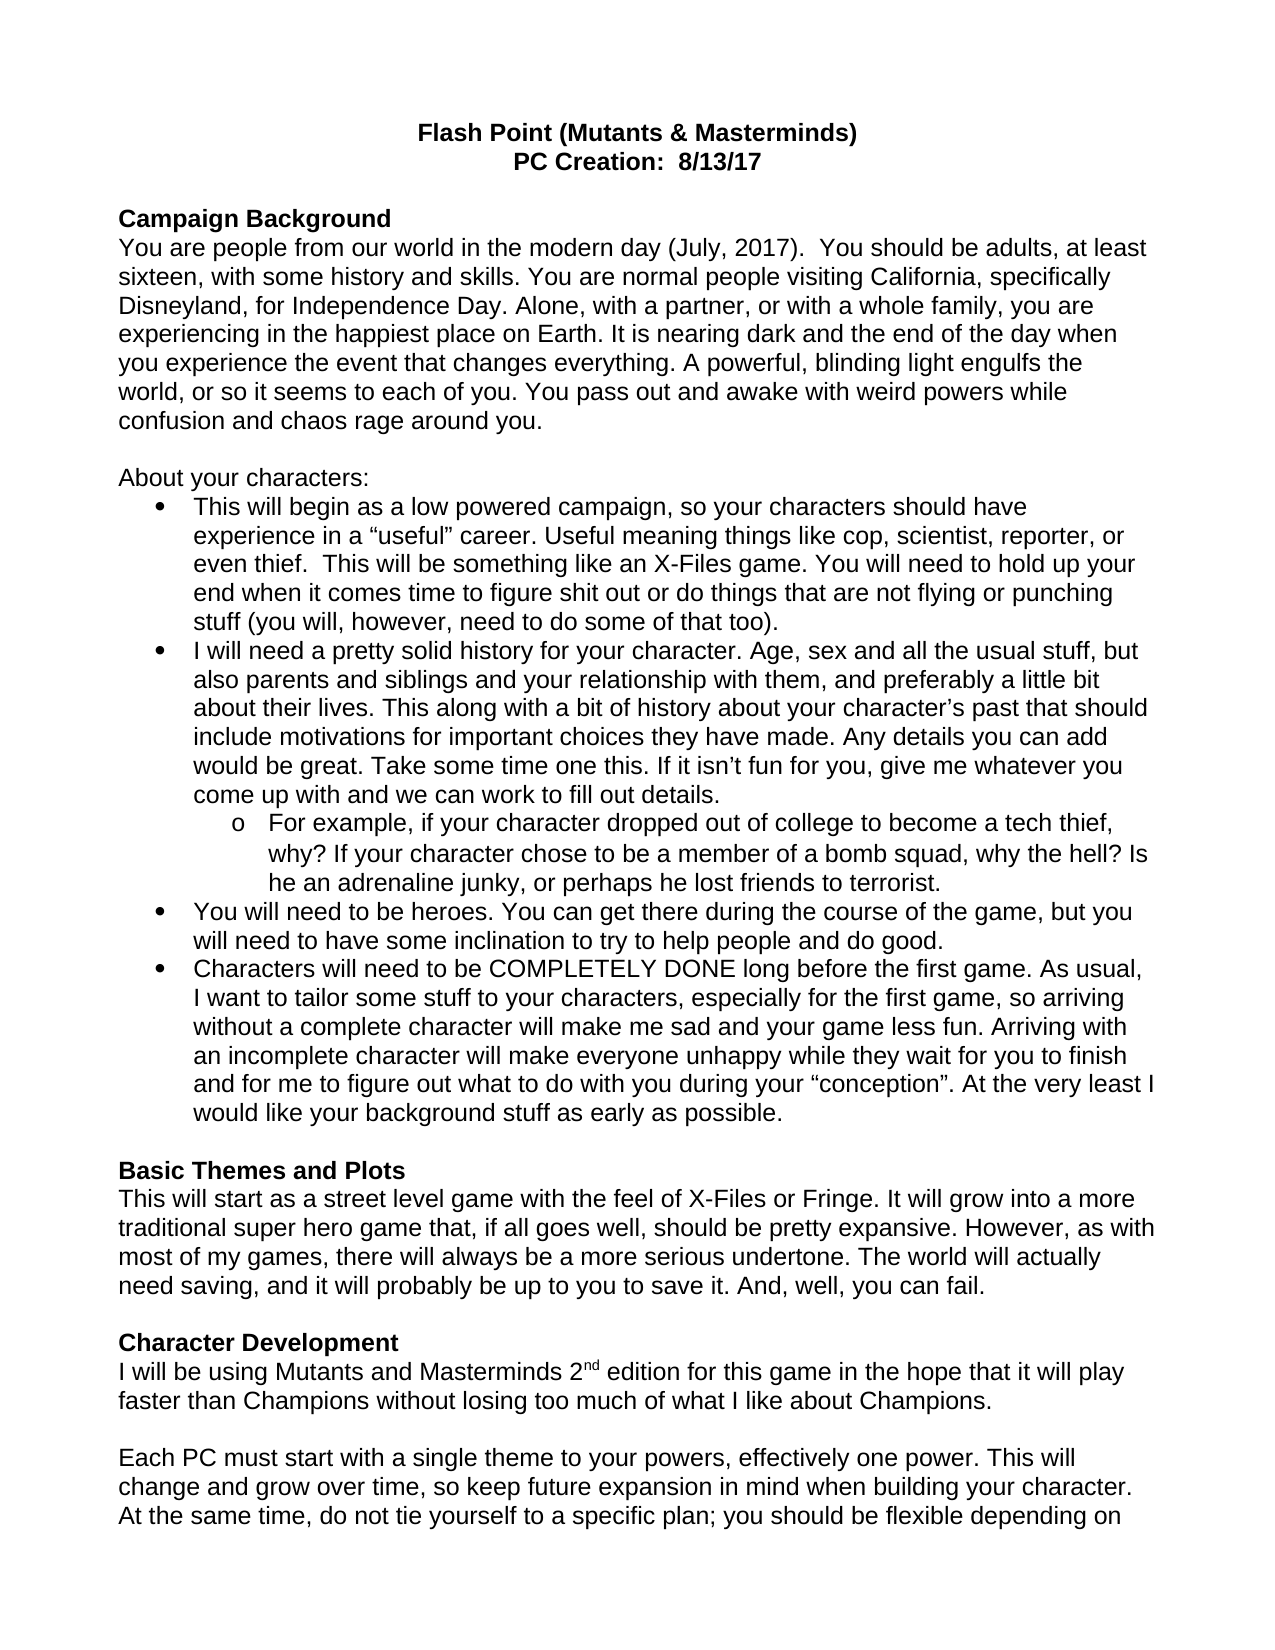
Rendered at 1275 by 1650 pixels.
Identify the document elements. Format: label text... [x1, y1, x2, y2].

list This will begin as a low powered campaign, so your characters should have experience in a “useful” career. Useful meaning things like cop, scientist, reporter, or even thief. This will be something like an X-Files game. You will need to hold up your end when it comes time to figure shit out or do things that are not flying or punching stuff (you will, however, need to do some of that too). [156, 492, 1157, 636]
list Characters will need to be COMPLETELY DONE long before the first game. As usual, I want to tailor some stuff to your characters, especially for the first game, so arriving without a complete character will make me sad and your game less fun. Arriving with an incomplete character will make everyone unhappy while they wait for you to finish and for me to figure out what to do with you during your “conception”. At the very least I would like your background stuff as early as possible. [156, 954, 1157, 1127]
text I will be using Mutants and Masterminds 2nd edition for this game in the hope that it will play faster than Champions without losing too much of what I like about Champions. [118, 1357, 1157, 1414]
list You will need to be heroes. You can get there during the course of the game, but you will need to have some inclination to try to help people and do good. [156, 897, 1157, 954]
text This will start as a street level game with the feel of X-Files or Fringe. It will grow into a more traditional super hero game that, if all goes well, should be pretty expansive. However, as with most of my games, there will always be a more serious undertone. The world will actually need saving, and it will probably be up to you to save it. And, well, you can fail. [118, 1184, 1157, 1299]
list I will need a pretty solid history for your character. Age, sex and all the usual stuff, but also parents and siblings and your relationship with them, and preferably a little bit about their lives. This along with a bit of history about your character’s past that should include motivations for important choices they have made. Any details you can add would be great. Take some time one this. If it isn’t fun for you, give me whatever you come up with and we can work to fill out details. [156, 636, 1157, 808]
text You are people from our world in the modern day (July, 2017). You should be adults, at least sixteen, with some history and skills. You are normal people visiting California, specifically Disneyland, for Independence Day. Alone, with a partner, or with a whole family, you are experiencing in the happiest place on Earth. It is nearing dark and the end of the day when you experience the event that changes everything. A powerful, blinding light engulfs the world, or so it seems to each of you. You pass out and awake with weird powers while confusion and chaos rage around you. [118, 233, 1157, 434]
text PC Creation: 8/13/17 [118, 147, 1157, 176]
text Flash Point (Mutants & Masterminds) [118, 118, 1157, 147]
text About your characters: [118, 463, 1157, 492]
text Campaign Background [118, 204, 1157, 233]
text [118, 1443, 1157, 1529]
text Character Development [118, 1328, 1157, 1357]
list For example, if your character dropped out of college to become a tech thief, why? If your character chose to be a member of a bomb squad, why the hell? Is he an adrenaline junky, or perhaps he lost friends to terrorist. [231, 808, 1157, 897]
text Basic Themes and Plots [118, 1156, 1157, 1184]
